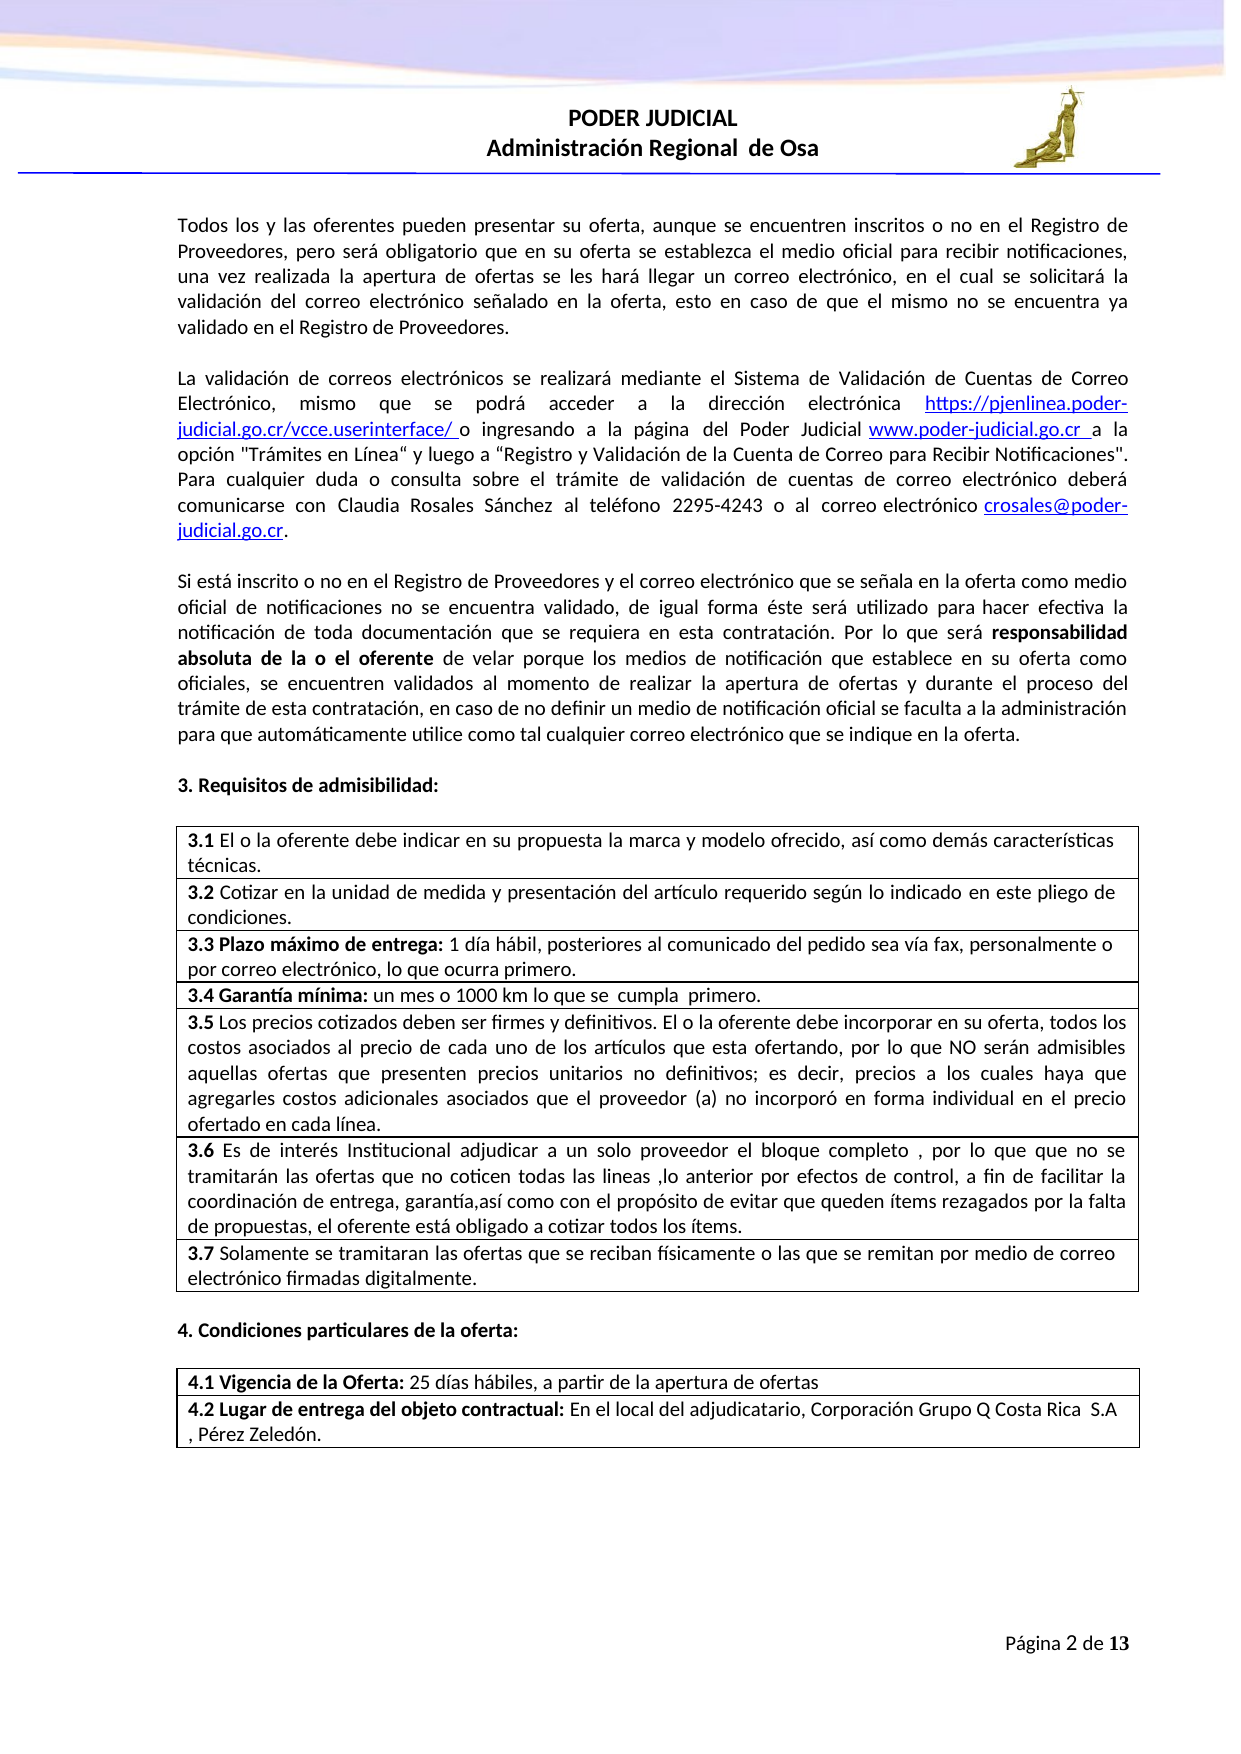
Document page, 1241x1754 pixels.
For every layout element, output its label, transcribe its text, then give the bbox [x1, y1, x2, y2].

list Condiciones particulares de la oferta: [177, 1317, 1236, 1343]
text La validación de correos electrónicos se realizará mediante el Sistema de Validación de Cuentas de Correo Electrónico, mismo que se podrá acceder a la dirección electrónica https://pjenlinea.poder- judicial.go.cr/vcce.userinterface/ o ingresando a la página del Poder Judicial www.poder-judicial.go.cr a la opción "Trámites en Línea“ y luego a “Registro y Validación de la Cuenta de Correo para Recibir Notificaciones". Para cualquier duda o consulta sobre el trámite de validación de cuentas de correo electrónico deberá comunicarse con Claudia Rosales Sánchez al teléfono 2295-4243 o al correo electrónico crosales@poder- judicial.go.cr. [177, 365, 1128, 543]
table_cell 3.7 Solamente se tramitaran las ofertas que se reciban físicamente o las que se remitan por medio de correo electrónico firmadas digitalmente. [177, 1240, 1138, 1291]
picture [0, 0, 1226, 168]
table_cell 3.5 Los precios cotizados deben ser firmes y definitivos. El o la oferente debe incorporar en su oferta, todos los costos asociados al precio de cada uno de los artículos que esta ofertando, por lo que NO serán admisibles aquellas ofertas que presenten precios unitarios no definitivos; es decir, precios a los cuales haya que agregarles costos adicionales asociados que el proveedor (a) no incorporó en forma individual en el precio ofertado en cada línea. [177, 1009, 1138, 1136]
table_header 3.1 El o la oferente debe indicar en su propuesta la marca y modelo ofrecido, así como demás características técnicas. [177, 827, 1138, 878]
table_cell 3.2 Cotizar en la unidad de medida y presentación del artículo requerido según lo indicado en este pliego de condiciones. [177, 879, 1138, 930]
text Todos los y las oferentes pueden presentar su oferta, aunque se encuentren inscritos o no en el Registro de Proveedores, pero será obligatorio que en su oferta se establezca el medio oficial para recibir notificaciones, una vez realizada la apertura de ofertas se les hará llegar un correo electrónico, en el cual se solicitará la validación del correo electrónico señalado en la oferta, esto en caso de que el mismo no se encuentra ya validado en el Registro de Proveedores. [177, 212, 1128, 339]
table_cell 4.2 Lugar de entrega del objeto contractual: En el local del adjudicatario, Corporación Grupo Q Costa Rica S.A , Pérez Zeledón. [178, 1396, 1139, 1447]
table_cell 3.4 Garantía mínima: un mes o 1000 km lo que se cumpla primero. [177, 983, 1138, 1008]
table_header 4.1 Vigencia de la Oferta: 25 días hábiles, a partir de la apertura de ofertas [178, 1369, 1139, 1394]
text Si está inscrito o no en el Registro de Proveedores y el correo electrónico que se señala en la oferta como medio oficial de notificaciones no se encuentra validado, de igual forma éste será utilizado para hacer efectiva la notificación de toda documentación que se requiera en esta contratación. Por lo que será responsabilidad absoluta de la o el oferente de velar porque los medios de notificación que establece en su oferta como oficiales, se encuentren validados al momento de realizar la apertura de ofertas y durante el proceso del trámite de esta contratación, en caso de no definir un medio de notificación oficial se faculta a la administración para que automáticamente utilice como tal cualquier correo electrónico que se indique en la oferta. [177, 568, 1128, 746]
table_cell 3.6 Es de interés Institucional adjudicar a un solo proveedor el bloque completo , por lo que que no se tramitarán las ofertas que no coticen todas las lineas ,lo anterior por efectos de control, a fin de facilitar la coordinación de entrega, garantía,así como con el propósito de evitar que queden ítems rezagados por la falta de propuestas, el oferente está obligado a cotizar todos los ítems. [177, 1138, 1138, 1239]
table_cell 3.3 Plazo máximo de entrega: 1 día hábil, posteriores al comunicado del pedido sea vía fax, personalmente o por correo electrónico, lo que ocurra primero. [177, 931, 1138, 981]
subtitle Requisitos de admisibilidad: [177, 772, 1236, 797]
